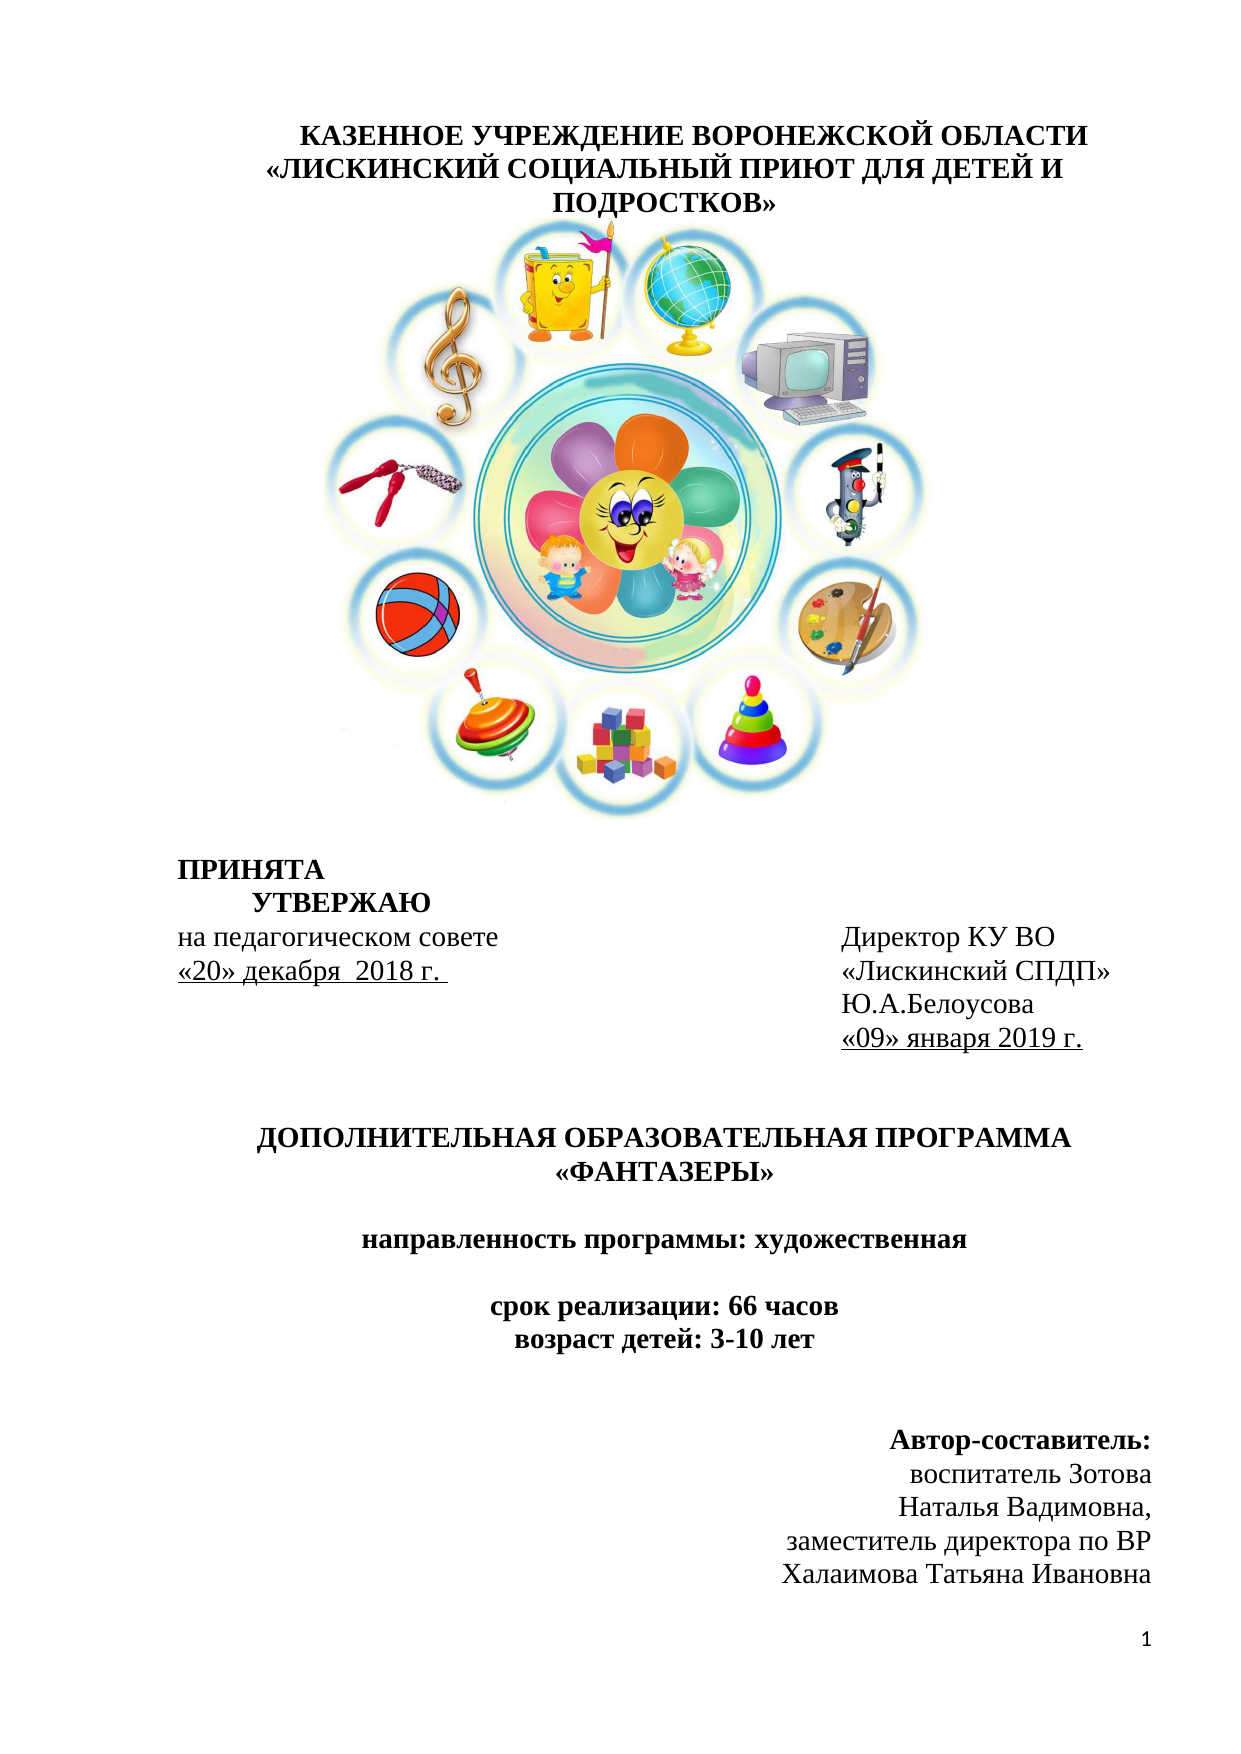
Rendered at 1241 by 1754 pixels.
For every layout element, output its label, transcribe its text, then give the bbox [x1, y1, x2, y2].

picture [323, 218, 932, 819]
text Автор-составитель: [177, 1422, 1152, 1456]
text возраст детей: 3-10 лет [177, 1322, 1152, 1355]
text Наталья Вадимовна, [177, 1489, 1152, 1523]
text срок реализации: 66 часов [177, 1288, 1152, 1322]
text КАЗЕННОЕ УЧРЕЖДЕНИЕ ВОРОНЕЖСКОЙ ОБЛАСТИ «ЛИСКИНСКИЙ СОЦИАЛЬНЫЙ ПРИЮТ ДЛЯ ДЕТЕЙ И ПОДРОСТКОВ» [177, 118, 1152, 219]
text на педагогическом совете Директор КУ ВО [177, 919, 1152, 953]
text «ФАНТАЗЕРЫ» [177, 1154, 1152, 1187]
text ПРИНЯТА УТВЕРЖАЮ [177, 852, 1152, 919]
text Халаимова Татьяна Ивановна [177, 1556, 1152, 1590]
text «09» января 2019 г. [177, 1020, 1152, 1053]
text заместитель директора по ВР [177, 1523, 1152, 1556]
text воспитатель Зотова [177, 1456, 1152, 1489]
text Ю.А.Белоусова [177, 986, 1152, 1020]
text направленность программы: художественная [177, 1221, 1152, 1254]
text ДОПОЛНИТЕЛЬНАЯ ОБРАЗОВАТЕЛЬНАЯ ПРОГРАММА [177, 1120, 1152, 1154]
text «20» декабря 2018 г. «Лискинский СПДП» [177, 953, 1152, 986]
